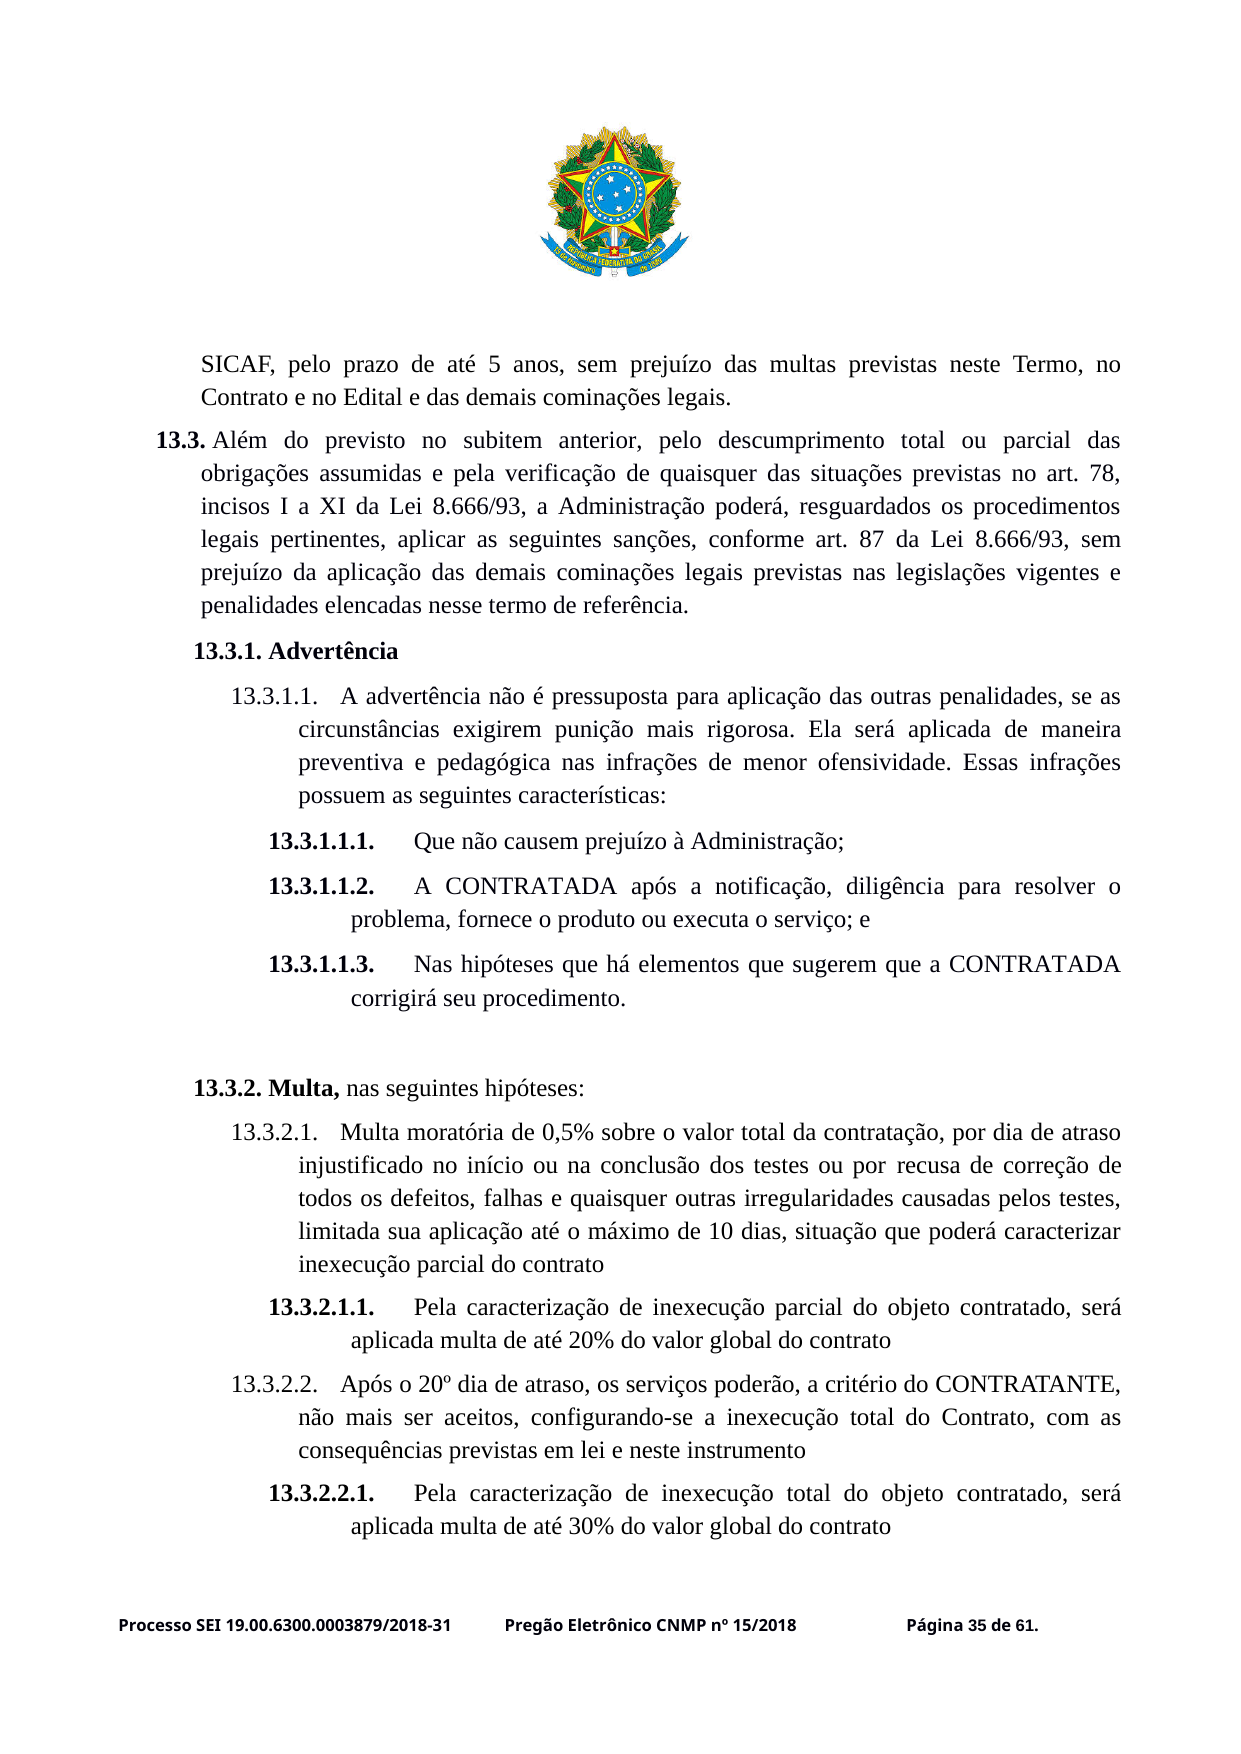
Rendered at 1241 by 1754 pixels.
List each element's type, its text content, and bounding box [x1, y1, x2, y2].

list Além do previsto no subitem anterior, pelo descumprimento total ou parcial das obrigações assumidas e pela verificação de quaisquer das situações previstas no art. 78, incisos I a XI da Lei 8.666/93, a Administração poderá, resguardados os procedimentos legais pertinentes, aplicar as seguintes sanções, conforme art. 87 da Lei 8.666/93, sem prejuízo da aplicação das demais cominações legais previstas nas legislações vigentes e penalidades elencadas nesse termo de referência. [156, 425, 1122, 619]
list Pela caracterização de inexecução parcial do objeto contratado, será aplicada multa de até 20% do valor global do contrato [268, 1292, 1122, 1354]
list Nas hipóteses que há elementos que sugerem que a CONTRATADA corrigirá seu procedimento. [268, 949, 1122, 1011]
list A CONTRATADA após a notificação, diligência para resolver o problema, fornece o produto ou executa o serviço; e [268, 871, 1122, 933]
list Multa, nas seguintes hipóteses: [193, 1073, 1122, 1102]
list A advertência não é pressuposta para aplicação das outras penalidades, se as circunstâncias exigirem punição mais rigorosa. Ela será aplicada de maneira preventiva e pedagógica nas infrações de menor ofensividade. Essas infrações possuem as seguintes características: [231, 681, 1122, 809]
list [156, 349, 1122, 411]
list Advertência [193, 636, 1122, 664]
list Que não causem prejuízo à Administração; [268, 826, 1122, 854]
list Pela caracterização de inexecução total do objeto contratado, será aplicada multa de até 30% do valor global do contrato [268, 1478, 1122, 1540]
list Multa moratória de 0,5% sobre o valor total da contratação, por dia de atraso injustificado no início ou na conclusão dos testes ou por recusa de correção de todos os defeitos, falhas e quaisquer outras irregularidades causadas pelos testes, limitada sua aplicação até o máximo de 10 dias, situação que poderá caracterizar inexecução parcial do contrato [231, 1117, 1122, 1278]
list Após o 20º dia de atraso, os serviços poderão, a critério do CONTRATANTE, não mais ser aceitos, configurando-se a inexecução total do Contrato, com as consequências previstas em lei e neste instrumento [231, 1369, 1122, 1464]
